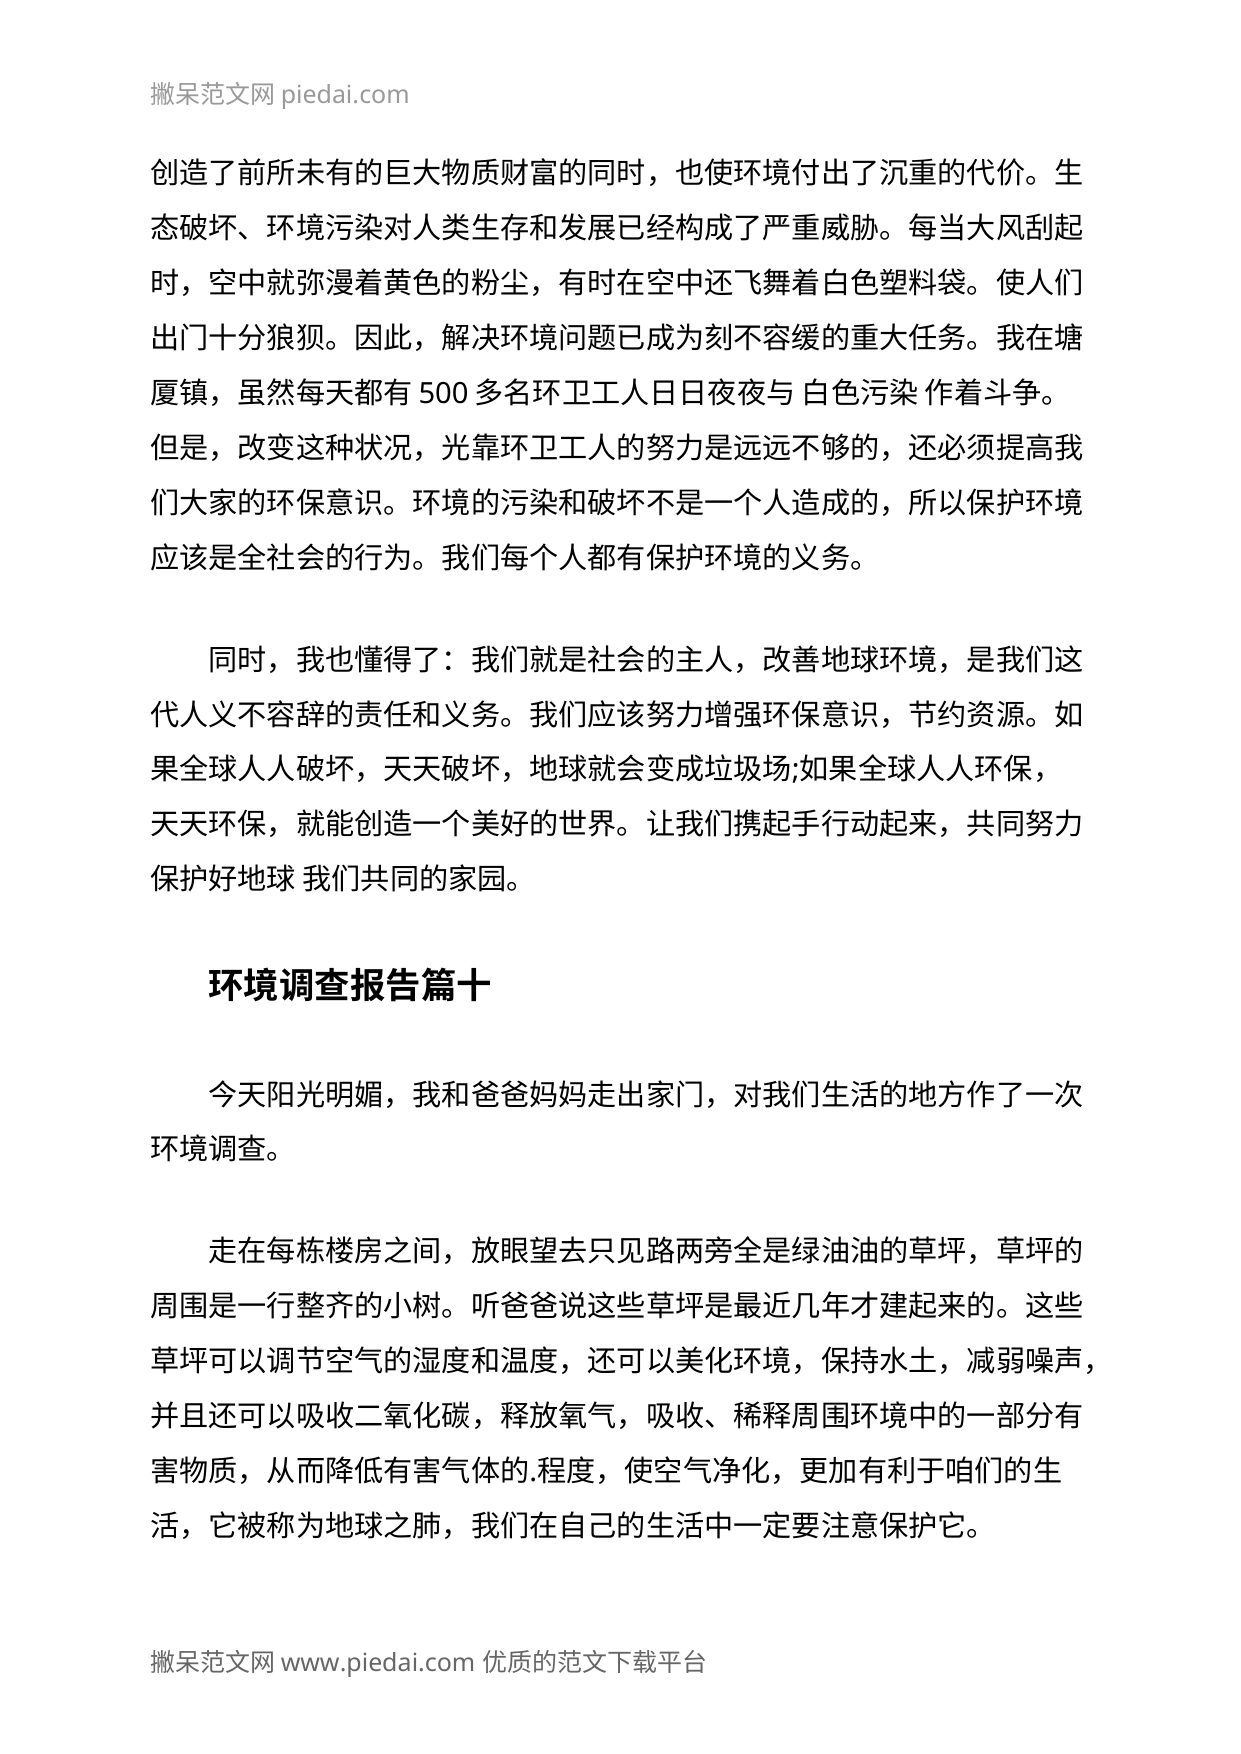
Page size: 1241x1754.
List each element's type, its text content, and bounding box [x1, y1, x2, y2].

text 走在每栋楼房之间，放眼望去只见路两旁全是绿油油的草坪，草坪的周围是一行整齐的小树。听爸爸说这些草坪是最近几年才建起来的。这些草坪可以调节空气的湿度和温度，还可以美化环境，保持水土，减弱噪声，并且还可以吸收二氧化碳，释放氧气，吸收、稀释周围环境中的一部分有害物质，从而降低有害气体的.程度，使空气净化，更加有利于咱们的生活，它被称为地球之肺，我们在自己的生活中一定要注意保护它。 [150, 1228, 1090, 1544]
text 同时，我也懂得了：我们就是社会的主人，改善地球环境，是我们这代人义不容辞的责任和义务。我们应该努力增强环保意识，节约资源。如果全球人人破坏，天天破坏，地球就会变成垃圾场;如果全球人人环保，天天环保，就能创造一个美好的世界。让我们携起手行动起来，共同努力保护好地球 我们共同的家园。 [150, 636, 1090, 898]
text 环境调查报告篇十 [150, 958, 1090, 1009]
text 今天阳光明媚，我和爸爸妈妈走出家门，对我们生活的地方作了一次环境调查。 [150, 1071, 1090, 1168]
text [150, 150, 1090, 577]
